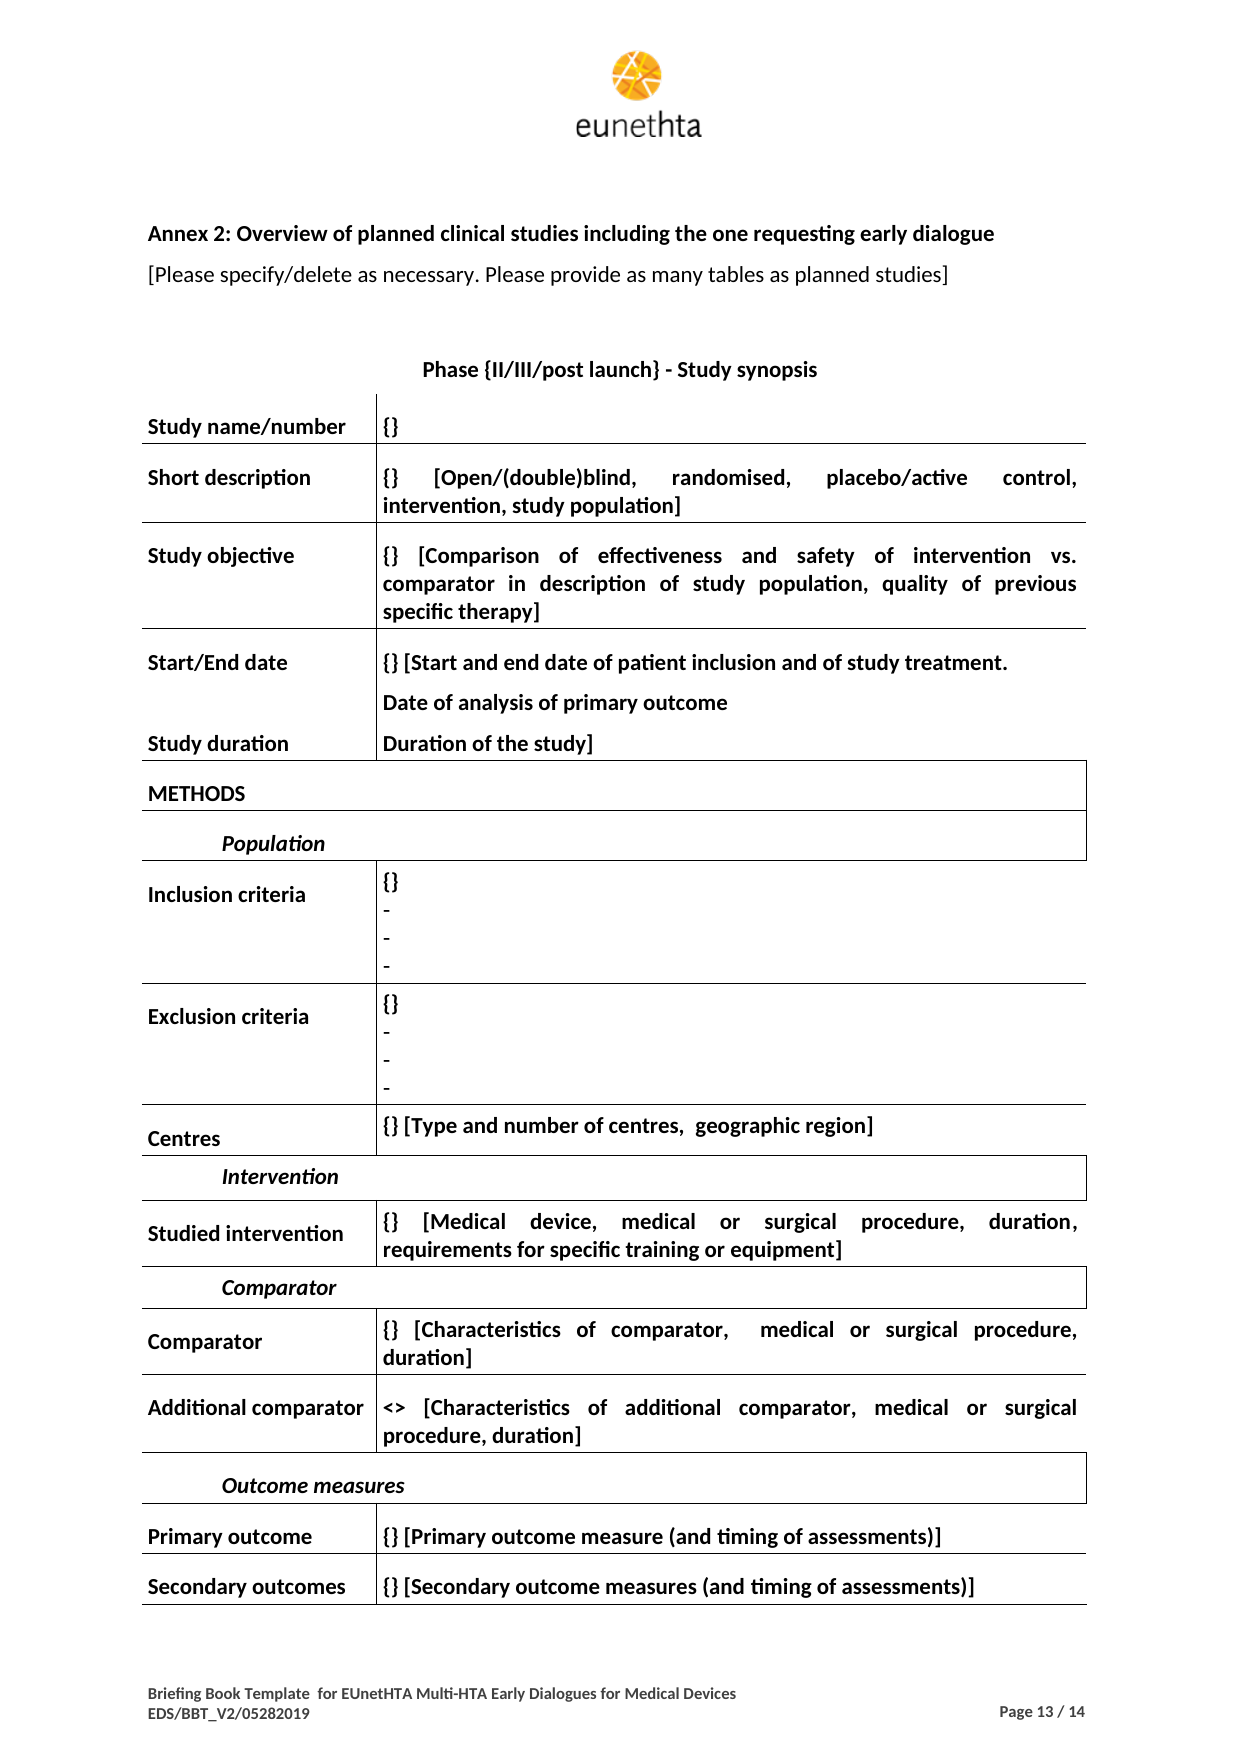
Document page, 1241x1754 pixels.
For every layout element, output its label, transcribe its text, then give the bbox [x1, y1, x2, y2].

table_header Study name/number [142, 394, 376, 443]
table_cell Inclusion criteria [142, 861, 376, 982]
table_cell {} [Comparison of effectiveness and safety of intervention vs. comparator in description of study population, quality of previous specific therapy] [377, 522, 1087, 628]
table_cell Start/End date Study duration [142, 629, 376, 759]
table_cell {} [Characteristics of comparator, medical or surgical procedure, duration] [377, 1309, 1087, 1374]
table_cell Comparator [142, 1267, 1086, 1308]
table_cell Studied intervention [142, 1201, 376, 1266]
table_cell {} [377, 983, 1087, 1104]
text Annex 2: Overview of planned clinical studies including the one requesting early dialogue [148, 219, 1092, 247]
table_cell {} [Medical device, medical or surgical procedure, duration, requirements for specific training or equipment] [377, 1201, 1087, 1266]
table_cell Additional comparator [142, 1375, 376, 1452]
table_cell Intervention [142, 1156, 1086, 1200]
text [Please specify/delete as necessary. Please provide as many tables as planned studies] [148, 260, 1092, 288]
table_cell Comparator [142, 1309, 376, 1374]
table_cell Primary outcome [142, 1504, 376, 1553]
table_cell Study objective [142, 523, 376, 628]
table_cell {} [377, 861, 1087, 982]
table_cell {} [Primary outcome measure (and timing of assessments)] [377, 1504, 1087, 1553]
table_cell Population [142, 811, 1086, 860]
table_cell Short description [142, 444, 376, 522]
text Phase {II/III/post launch} - Study synopsis [148, 355, 1092, 383]
table_cell {} [Start and end date of patient inclusion and of study treatment. Date of analysis of primary outcome Duration of the study] [377, 628, 1087, 759]
table_cell METHODS [142, 761, 1086, 810]
table_cell Outcome measures [142, 1453, 1086, 1503]
table_cell <> [Characteristics of additional comparator, medical or surgical procedure, duration] [377, 1374, 1087, 1452]
table_header {} [377, 394, 1087, 443]
table_cell {} [Open/(double)blind, randomised, placebo/active control, intervention, study population] [377, 443, 1087, 522]
picture [576, 42, 702, 137]
table_cell {} [Secondary outcome measures (and timing of assessments)] [377, 1553, 1087, 1603]
table_cell Centres [142, 1105, 376, 1155]
table_cell {} [Type and number of centres, geographic region] [377, 1104, 1087, 1155]
table_cell Secondary outcomes [142, 1554, 376, 1603]
table_cell Exclusion criteria [142, 984, 376, 1104]
